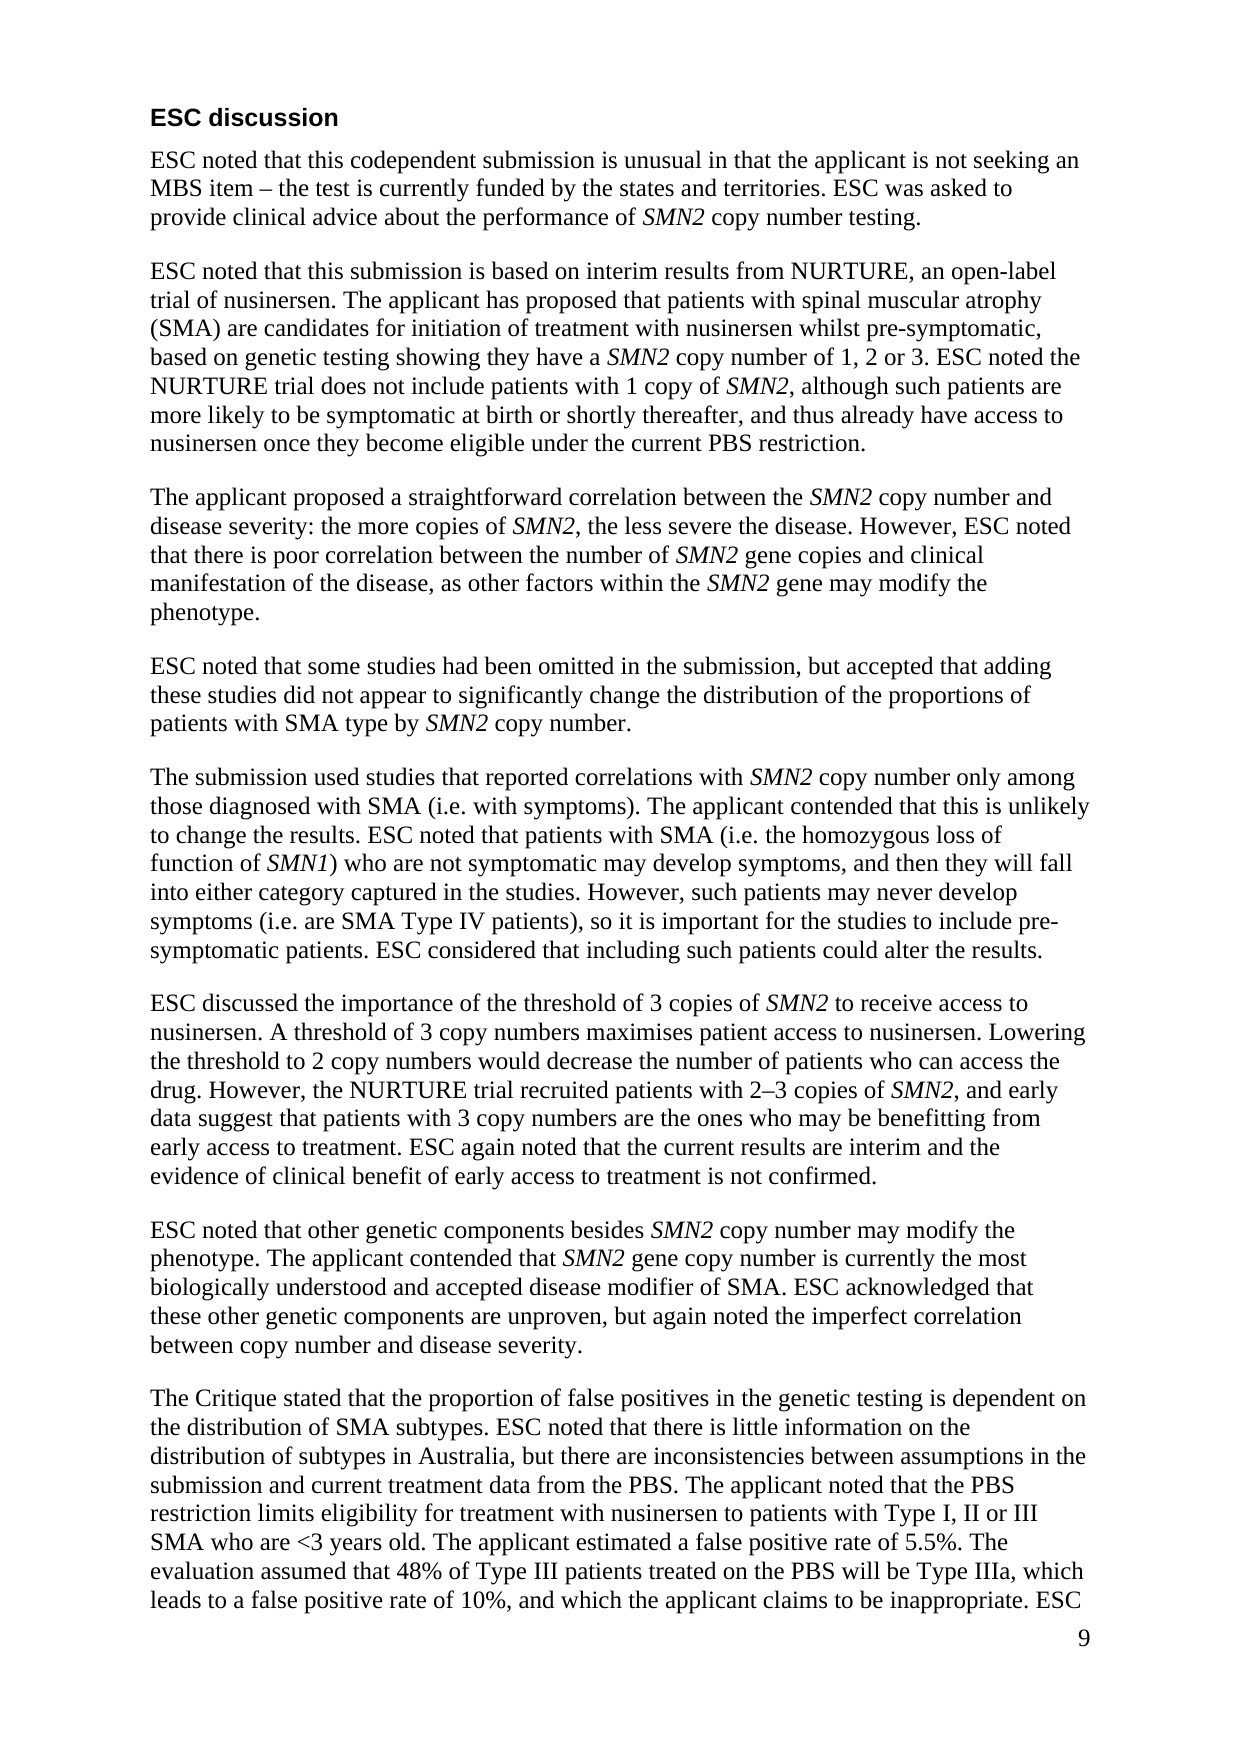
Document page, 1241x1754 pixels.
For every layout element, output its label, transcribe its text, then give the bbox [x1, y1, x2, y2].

text ESC noted that some studies had been omitted in the submission, but accepted that adding these studies did not appear to significantly change the distribution of the proportions of patients with SMA type by SMN2 copy number. [150, 651, 1090, 737]
text ESC noted that other genetic components besides SMN2 copy number may modify the phenotype. The applicant contended that SMN2 gene copy number is currently the most biologically understood and accepted disease modifier of SMA. ESC acknowledged that these other genetic components are unproven, but again noted the imperfect correlation between copy number and disease severity. [150, 1215, 1090, 1358]
subtitle ESC discussion [150, 103, 1090, 132]
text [150, 1383, 1090, 1613]
text ESC noted that this submission is based on interim results from NURTURE, an open-label trial of nusinersen. The applicant has proposed that patients with spinal muscular atrophy (SMA) are candidates for initiation of treatment with nusinersen whilst pre-symptomatic, based on genetic testing showing they have a SMN2 copy number of 1, 2 or 3. ESC noted the NURTURE trial does not include patients with 1 copy of SMN2, although such patients are more likely to be symptomatic at birth or shortly thereafter, and thus already have access to nusinersen once they become eligible under the current PBS restriction. [150, 256, 1090, 457]
text ESC noted that this codependent submission is unusual in that the applicant is not seeking an MBS item – the test is currently funded by the states and territories. ESC was asked to provide clinical advice about the performance of SMN2 copy number testing. [150, 145, 1090, 231]
text The applicant proposed a straightforward correlation between the SMN2 copy number and disease severity: the more copies of SMN2, the less severe the disease. However, ESC noted that there is poor correlation between the number of SMN2 gene copies and clinical manifestation of the disease, as other factors within the SMN2 gene may modify the phenotype. [150, 482, 1090, 626]
text ESC discussed the importance of the threshold of 3 copies of SMN2 to receive access to nusinersen. A threshold of 3 copy numbers maximises patient access to nusinersen. Lowering the threshold to 2 copy numbers would decrease the number of patients who can access the drug. However, the NURTURE trial recruited patients with 2–3 copies of SMN2, and early data suggest that patients with 3 copy numbers are the ones who may be benefitting from early access to treatment. ESC again noted that the current results are interim and the evidence of clinical benefit of early access to treatment is not confirmed. [150, 988, 1090, 1190]
text The submission used studies that reported correlations with SMN2 copy number only among those diagnosed with SMA (i.e. with symptoms). The applicant contended that this is unlikely to change the results. ESC noted that patients with SMA (i.e. the homozygous loss of function of SMN1) who are not symptomatic may develop symptoms, and then they will fall into either category captured in the studies. However, such patients may never develop symptoms (i.e. are SMA Type IV patients), so it is important for the studies to include pre-symptomatic patients. ESC considered that including such patients could alter the results. [150, 762, 1090, 963]
